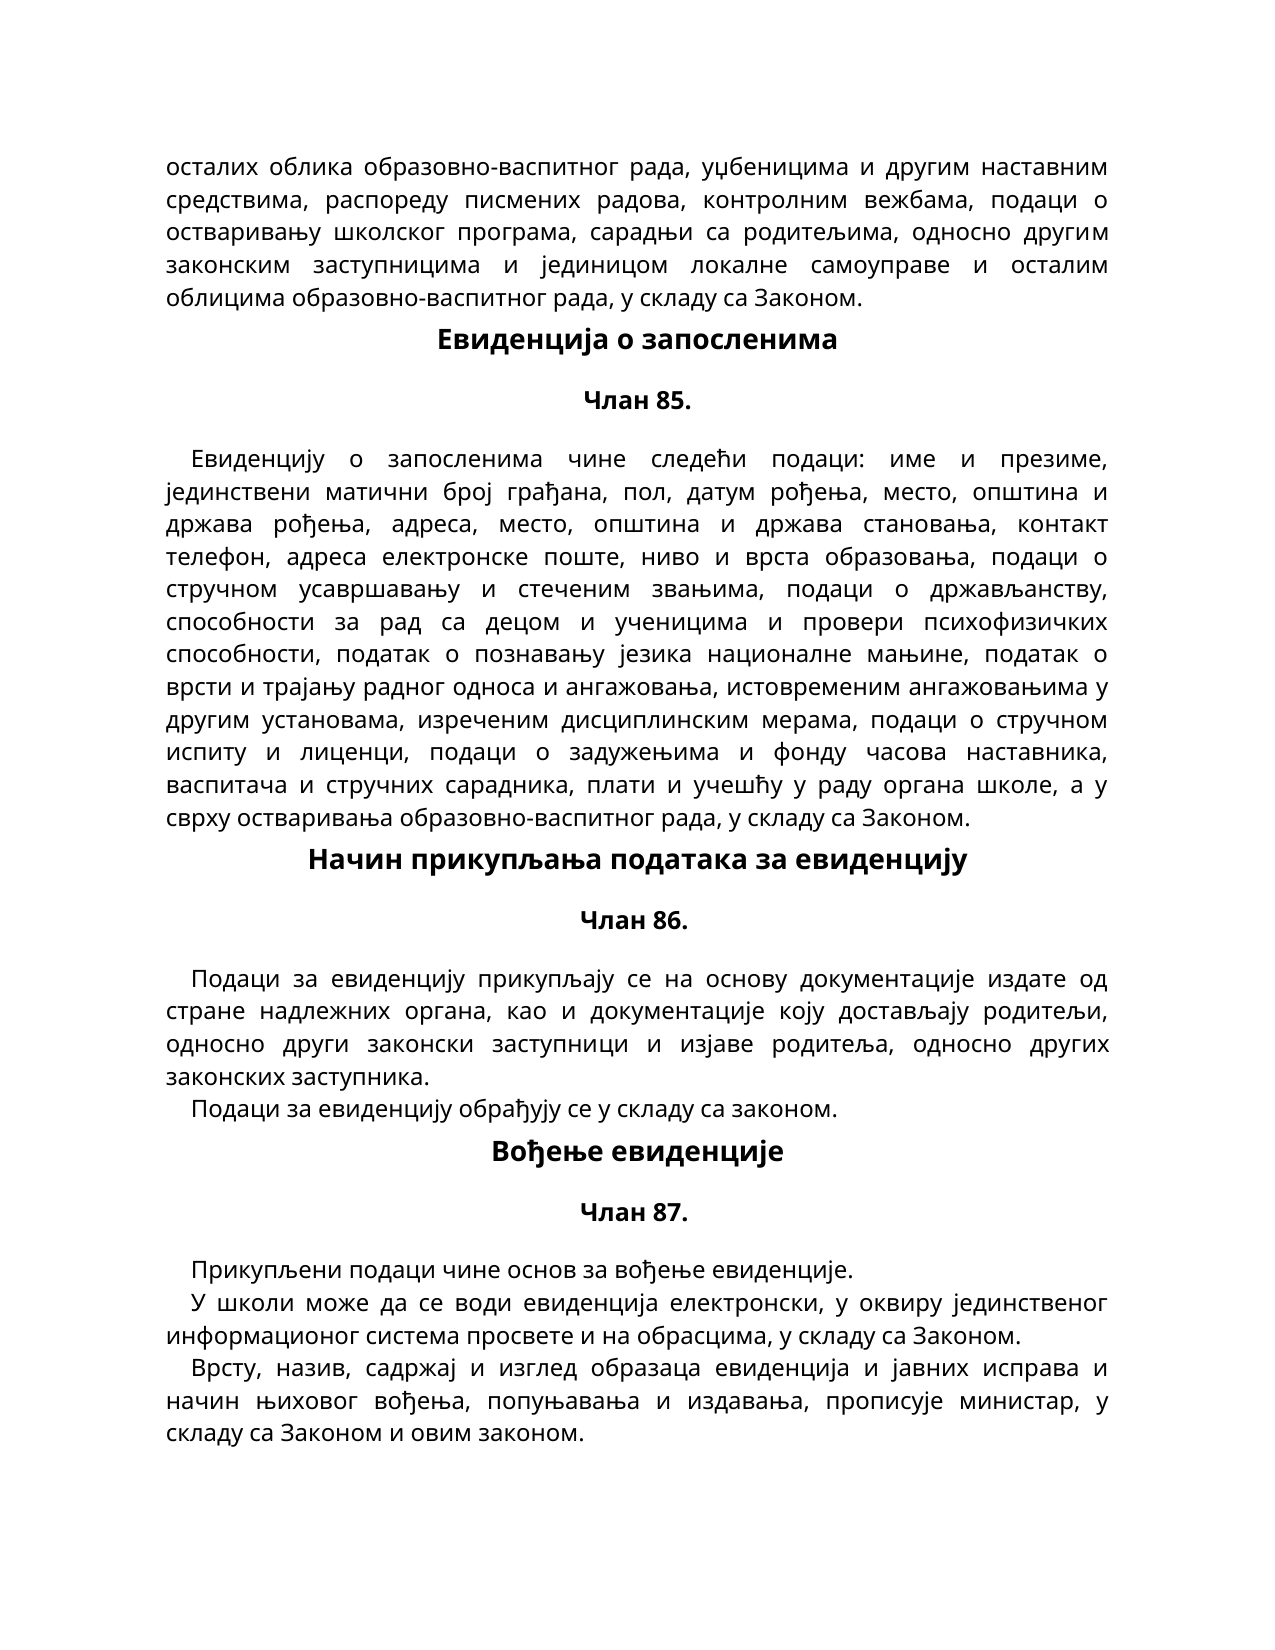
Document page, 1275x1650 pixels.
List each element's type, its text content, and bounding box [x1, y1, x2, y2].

text Подаци за евиденцију прикупљају се на основу документације издате од стране надлежних органа, као и документације коју достављају родитељи, односно други законски заступници и изјавe родитеља, односно других законских заступника. [166, 962, 1109, 1092]
text Члан 87. ﻿ [150, 1194, 1125, 1228]
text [166, 150, 1109, 313]
text Члан 86. ﻿ [150, 902, 1125, 937]
text Врсту, назив, садржај и изглед образаца евиденција и јавних исправа и начин њиховог вођења, попуњавања и издавања, прописује министар, у складу са Законом и овим законом. [166, 1351, 1109, 1449]
text Члан 85. [150, 383, 1125, 417]
text Прикупљени подаци чине основ за вођење евиденције. [166, 1253, 1109, 1286]
text Евиденцију о запосленима чине следећи подаци: име и презиме, јединствени матични број грађана, пол, датум рођења, место, општина и држава рођења, адреса, место, општина и држава становања, контакт телефон, адреса електронске поште, ниво и врста образовања, подаци о стручном усавршавању и стеченим звањима, подаци о држављанству, способности за рад са децом и ученицима и провери психофизичких способности, податак о познавању језика националне мањине, податак о врсти и трајању радног односа и ангажовања, истовременим ангажовањима у другим установама, изреченим дисциплинским мерама, подаци о стручном испиту и лиценци, подаци о задужењима и фонду часова наставника, васпитача и стручних сарадника, плати и учешћу у раду органа школе, а у сврху остваривања образовно-васпитног рада, у складу са Законом. [166, 442, 1109, 833]
text Подаци за евиденцију обрађују се у складу са законом. [166, 1092, 1109, 1124]
text У школи може да се води евиденција електронски, у оквиру јединственог информационог система просвете и на обрасцима, у складу са Законом. [166, 1286, 1109, 1351]
text Вођење евиденције [150, 1131, 1125, 1169]
text Евиденција о запосленима [150, 319, 1125, 358]
text Начин прикупљања података за евиденцију [150, 839, 1125, 877]
